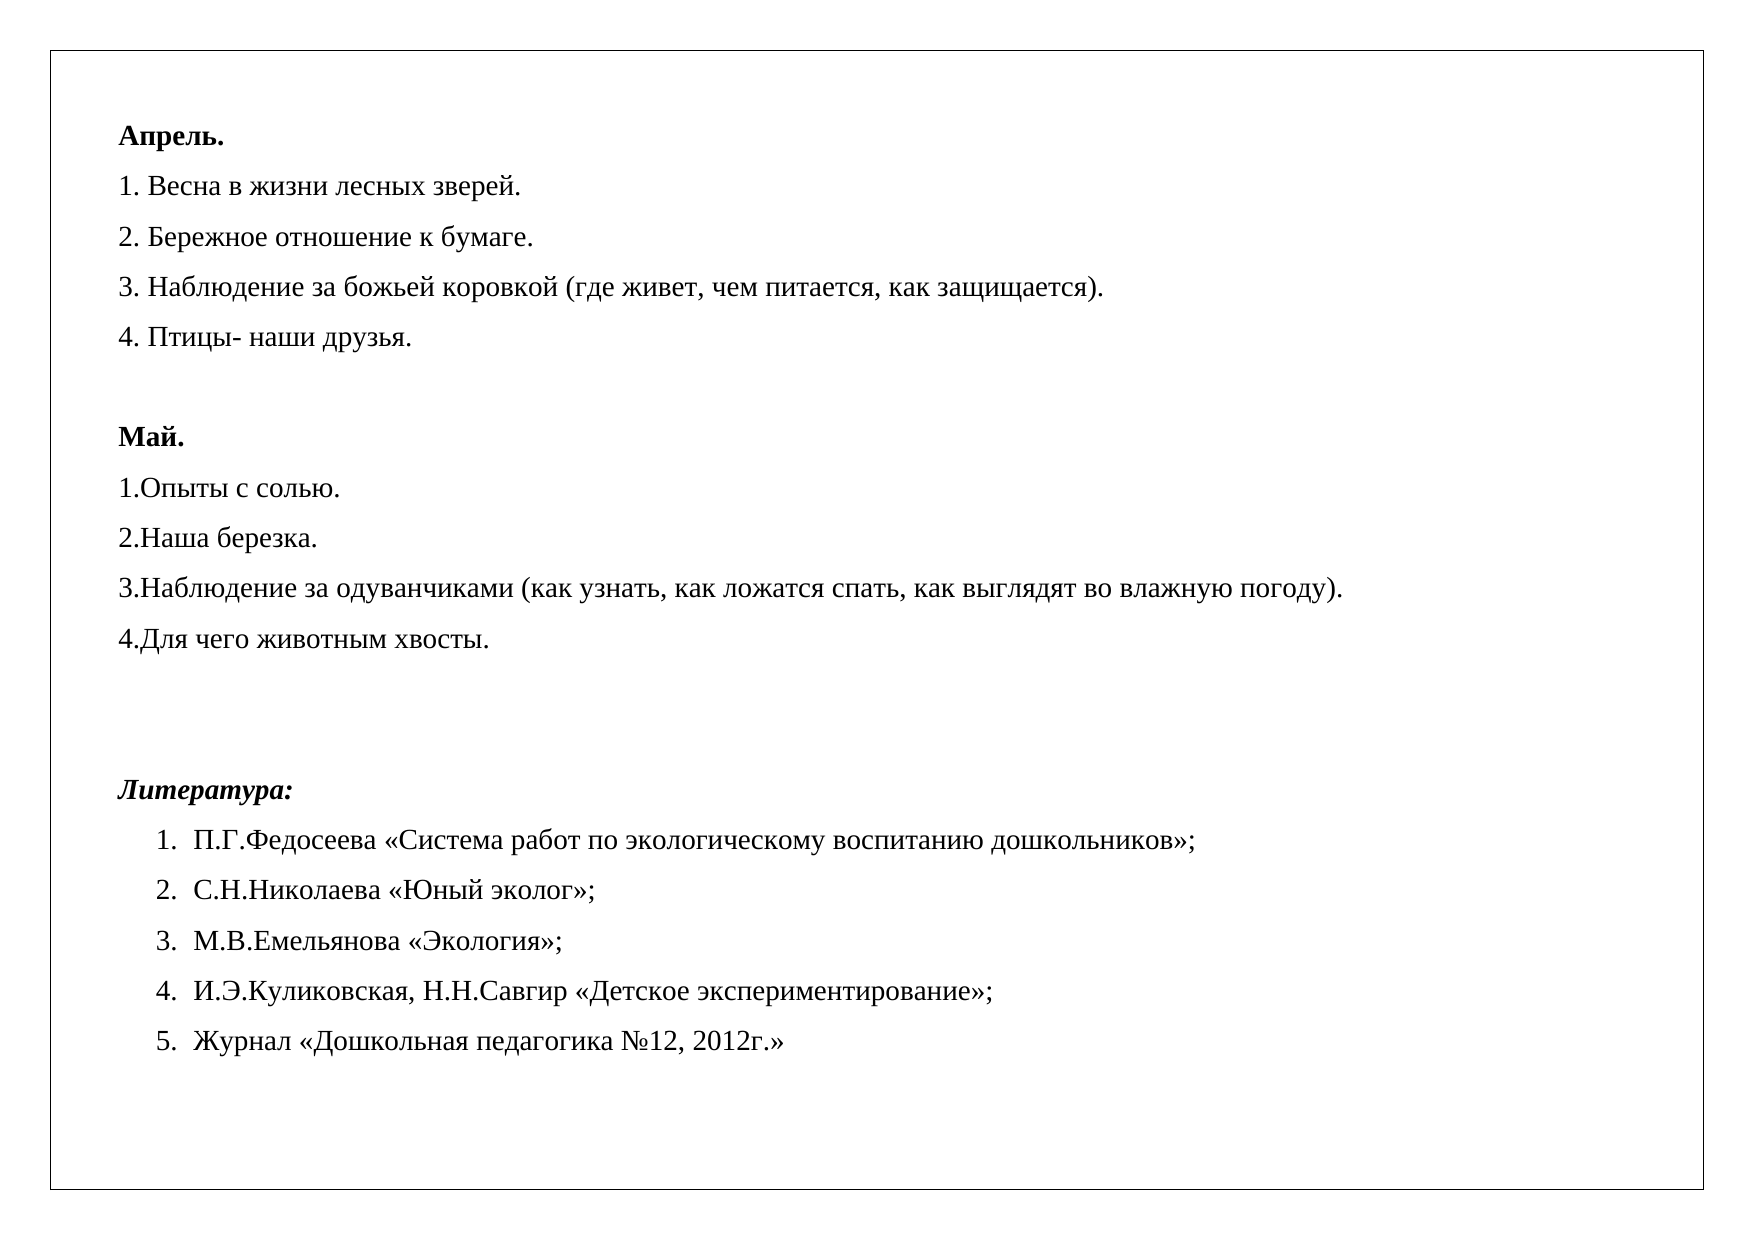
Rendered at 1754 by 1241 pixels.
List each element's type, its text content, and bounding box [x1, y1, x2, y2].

list Журнал «Дошкольная педагогика №12, 2012г.» [156, 1023, 1665, 1057]
list М.В.Емельянова «Экология»; [156, 923, 1665, 956]
text 4. Птицы- наши друзья. [118, 319, 1665, 353]
text 1. Весна в жизни лесных зверей. [118, 168, 1665, 202]
list С.Н.Николаева «Юный эколог»; [156, 872, 1665, 906]
list 3.Наблюдение за одуванчиками (как узнать, как ложатся спать, как выглядят во влажную погоду). [118, 571, 1665, 604]
list 1.Опыты с солью. [118, 470, 1665, 503]
subtitle Апрель. [118, 118, 1665, 152]
list И.Э.Куликовская, Н.Н.Савгир «Детское экспериментирование»; [156, 973, 1665, 1007]
text 3. Наблюдение за божьей коровкой (где живет, чем питается, как защищается). [118, 269, 1665, 302]
list П.Г.Федосеева «Система работ по экологическому воспитанию дошкольников»; [156, 822, 1665, 856]
subtitle Май. [118, 419, 1665, 453]
text 2. Бережное отношение к бумаге. [118, 219, 1665, 252]
list 4.Для чего животным хвосты. [118, 621, 1665, 654]
text Литература: [118, 772, 1665, 805]
list 2.Наша березка. [118, 520, 1665, 554]
